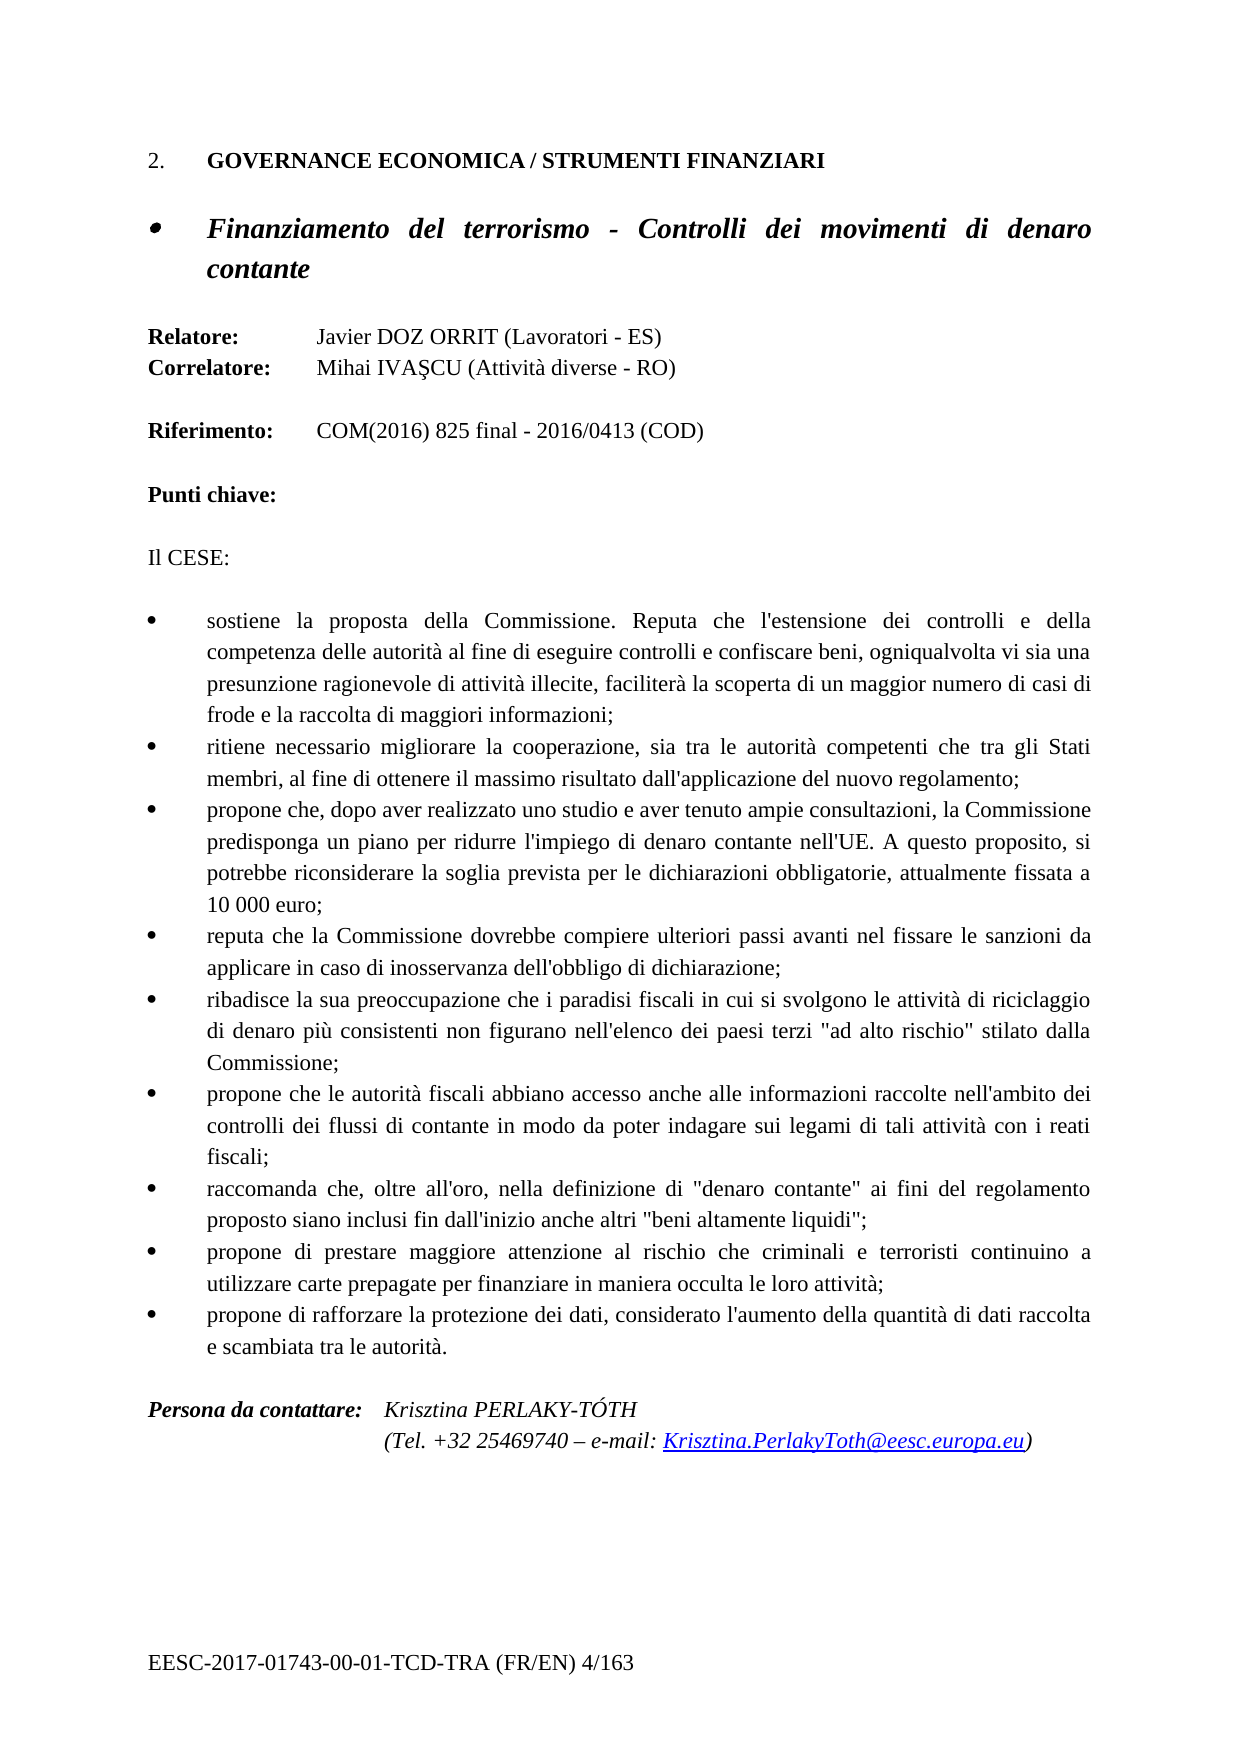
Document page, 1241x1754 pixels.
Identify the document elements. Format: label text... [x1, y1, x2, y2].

list ribadisce la sua preoccupazione che i paradisi fiscali in cui si svolgono le attività di riciclaggio di denaro più consistenti non figurano nell'elenco dei paesi terzi "ad alto rischio" stilato dalla Commissione; [148, 986, 1093, 1075]
text Relatore: Javier DOZ ORRIT (Lavoratori - ES) [148, 323, 1093, 349]
list sostiene la proposta della Commissione. Reputa che l'estensione dei controlli e della competenza delle autorità al fine di eseguire controlli e confiscare beni, ogniqualvolta vi sia una presunzione ragionevole di attività illecite, faciliterà la scoperta di un maggior numero di casi di frode e la raccolta di maggiori informazioni; [148, 607, 1093, 728]
list propone che le autorità fiscali abbiano accesso anche alle informazioni raccolte nell'ambito dei controlli dei flussi di contante in modo da poter indagare sui legami di tali attività con i reati fiscali; [148, 1080, 1093, 1170]
text (Tel. +32 25469740 – e-mail: Krisztina.PerlakyToth@eesc.europa.eu) [260, 1427, 1093, 1454]
list propone di prestare maggiore attenzione al rischio che criminali e terroristi continuino a utilizzare carte prepagate per finanziare in maniera occulta le loro attività; [148, 1238, 1093, 1296]
subtitle Governance economica / Strumenti finanziari [148, 148, 1093, 174]
text Il CESE: [148, 544, 1093, 570]
text Correlatore: Mihai IVAŞCU (Attività diverse - RO) [148, 354, 1093, 381]
list ritiene necessario migliorare la cooperazione, sia tra le autorità competenti che tra gli Stati membri, al fine di ottenere il massimo risultato dall'applicazione del nuovo regolamento; [148, 733, 1093, 791]
list propone che, dopo aver realizzato uno studio e aver tenuto ampie consultazioni, la Commissione predisponga un piano per ridurre l'impiego di denaro contante nell'UE. A questo proposito, si potrebbe riconsiderare la soglia prevista per le dichiarazioni obbligatorie, attualmente fissata a 10 000 euro; [148, 796, 1093, 917]
list reputa che la Commissione dovrebbe compiere ulteriori passi avanti nel fissare le sanzioni da applicare in caso di inosservanza dell'obbligo di dichiarazione; [148, 922, 1093, 980]
text Punti chiave: [148, 481, 1093, 507]
list Finanziamento del terrorismo - Controlli dei movimenti di denaro contante [148, 211, 1093, 284]
list propone di rafforzare la protezione dei dati, considerato l'aumento della quantità di dati raccolta e scambiata tra le autorità. [148, 1301, 1093, 1359]
text Persona da contattare: Krisztina PERLAKY-TÓTH [148, 1396, 1093, 1422]
list raccomanda che, oltre all'oro, nella definizione di "denaro contante" ai fini del regolamento proposto siano inclusi fin dall'inizio anche altri "beni altamente liquidi"; [148, 1175, 1093, 1233]
text Riferimento: COM(2016) 825 final - 2016/0413 (COD) [148, 417, 1093, 444]
